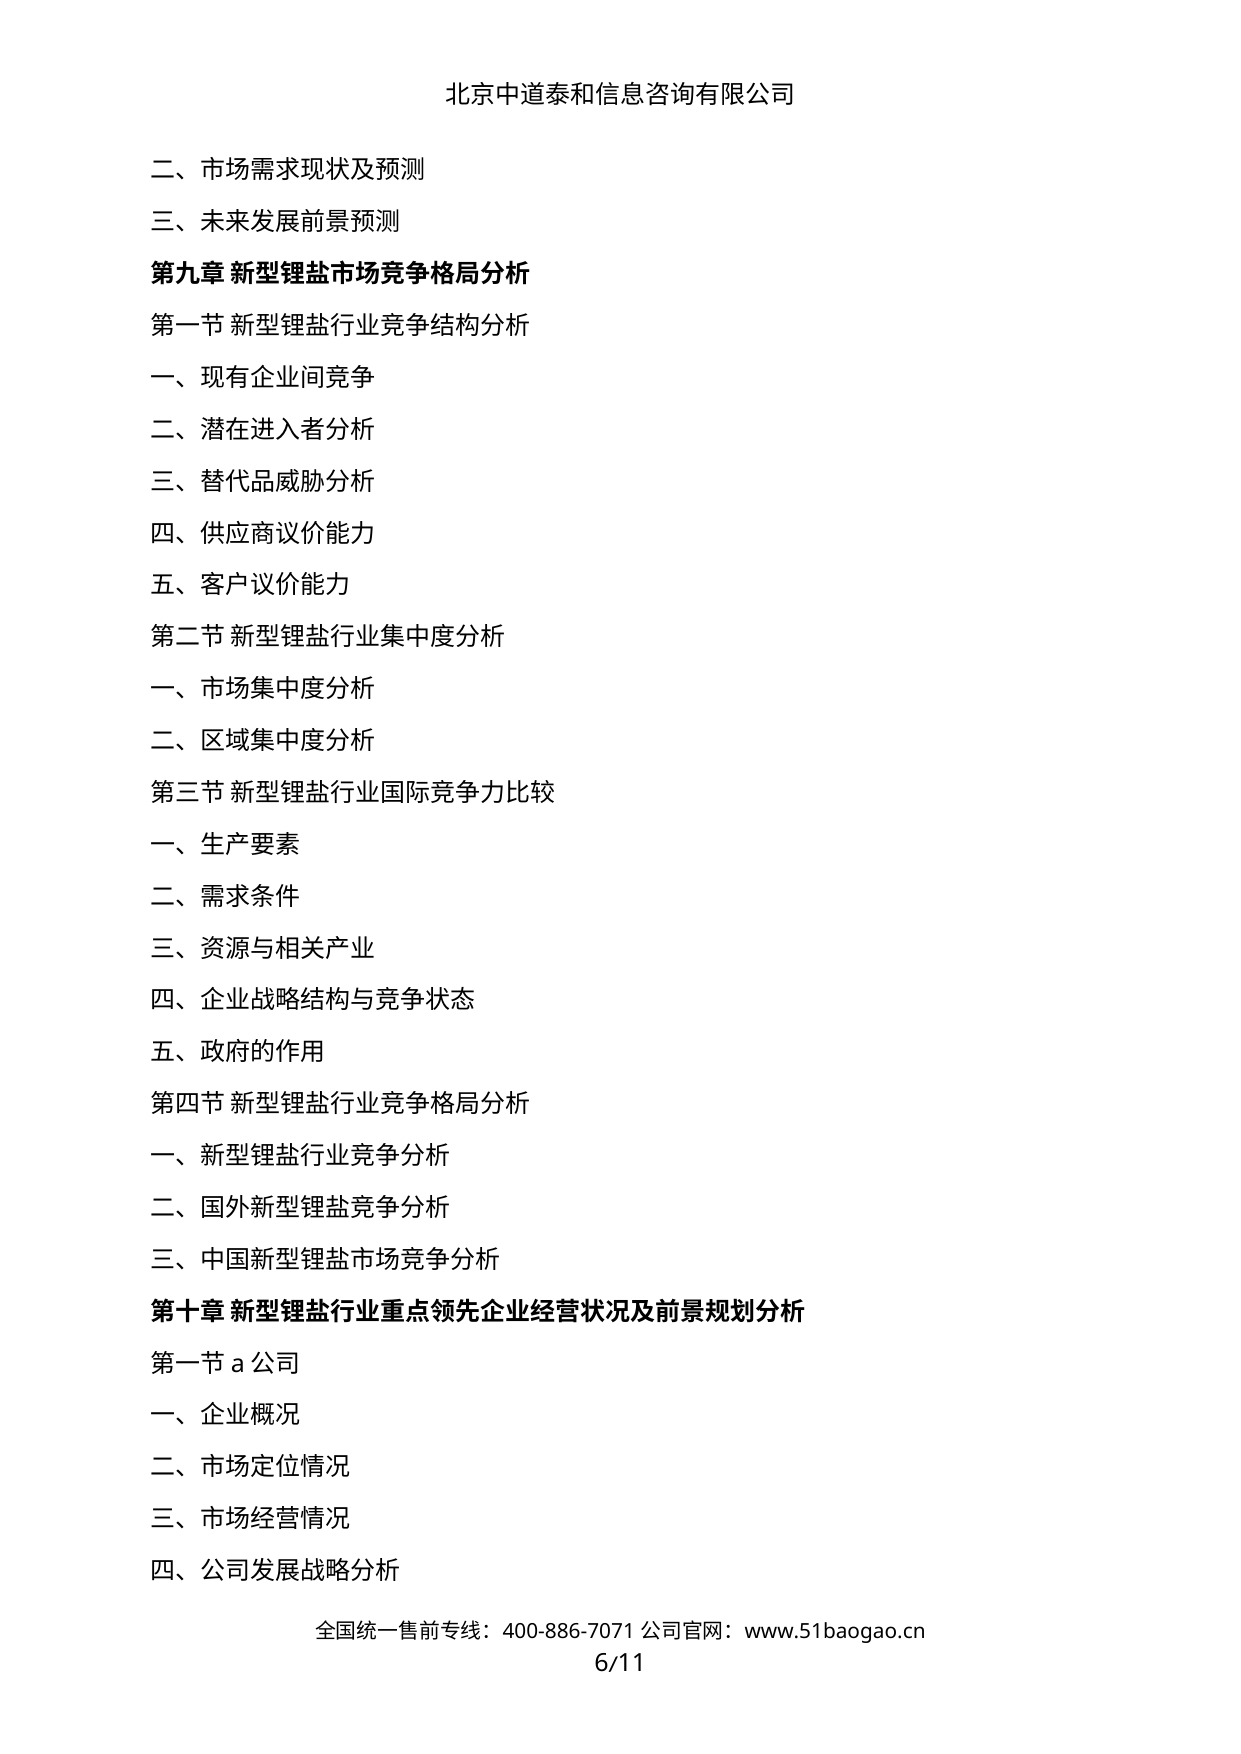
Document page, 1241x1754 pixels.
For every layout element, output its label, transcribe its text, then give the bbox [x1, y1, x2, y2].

text 五、政府的作用 [150, 1032, 1090, 1068]
text 第二节 新型锂盐行业集中度分析 [150, 617, 1090, 653]
text 第三节 新型锂盐行业国际竞争力比较 [150, 772, 1090, 809]
text 二、潜在进入者分析 [150, 409, 1090, 446]
text 四、供应商议价能力 [150, 513, 1090, 549]
text 一、企业概况 [150, 1395, 1090, 1431]
text 三、未来发展前景预测 [150, 202, 1090, 238]
text 第一节 a公司 [150, 1343, 1090, 1379]
text 二、市场定位情况 [150, 1447, 1090, 1483]
text 三、市场经营情况 [150, 1499, 1090, 1535]
text 三、中国新型锂盐市场竞争分析 [150, 1239, 1090, 1276]
text 三、资源与相关产业 [150, 928, 1090, 964]
text 二、市场需求现状及预测 [150, 150, 1090, 186]
text 四、企业战略结构与竞争状态 [150, 980, 1090, 1016]
text 四、公司发展战略分析 [150, 1551, 1090, 1587]
text 三、替代品威胁分析 [150, 461, 1090, 497]
text 二、区域集中度分析 [150, 721, 1090, 757]
text 第九章 新型锂盐市场竞争格局分析 [150, 254, 1090, 290]
text 第四节 新型锂盐行业竞争格局分析 [150, 1084, 1090, 1120]
text 第一节 新型锂盐行业竞争结构分析 [150, 306, 1090, 342]
text 一、新型锂盐行业竞争分析 [150, 1136, 1090, 1172]
text 五、客户议价能力 [150, 565, 1090, 601]
text 二、国外新型锂盐竞争分析 [150, 1187, 1090, 1224]
text 二、需求条件 [150, 876, 1090, 912]
text 第十章 新型锂盐行业重点领先企业经营状况及前景规划分析 [150, 1291, 1090, 1327]
text 一、生产要素 [150, 824, 1090, 861]
text 一、市场集中度分析 [150, 669, 1090, 705]
text 一、现有企业间竞争 [150, 357, 1090, 394]
